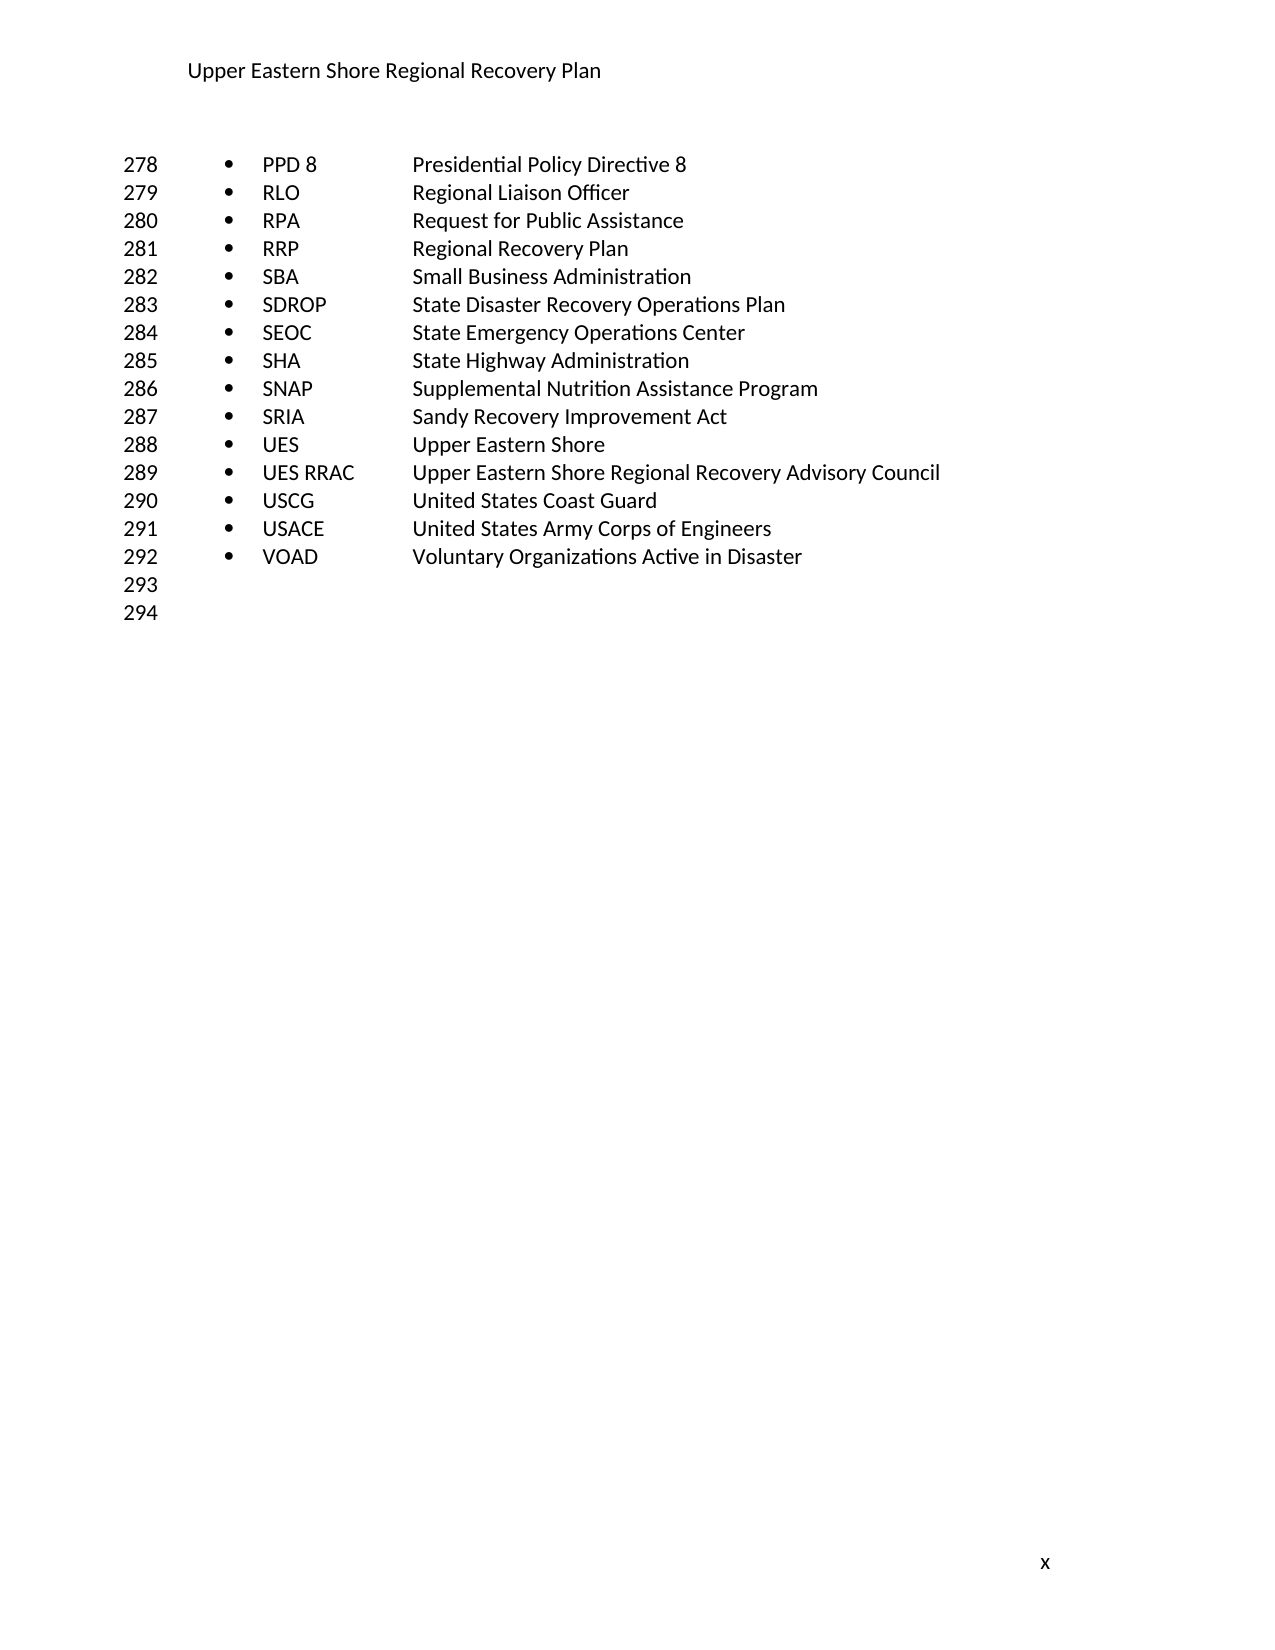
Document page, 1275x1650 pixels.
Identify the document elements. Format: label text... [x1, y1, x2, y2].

list SBA Small Business Administration [225, 262, 1050, 290]
list UES Upper Eastern Shore [225, 430, 1050, 458]
list SEOC State Emergency Operations Center [225, 318, 1050, 346]
list SRIA Sandy Recovery Improvement Act [225, 402, 1050, 430]
list VOAD Voluntary Organizations Active in Disaster [225, 542, 1050, 570]
list RRP Regional Recovery Plan [225, 234, 1050, 262]
list PPD 8 Presidential Policy Directive 8 [225, 150, 1050, 178]
list RLO Regional Liaison Officer [225, 178, 1050, 206]
list SNAP Supplemental Nutrition Assistance Program [225, 374, 1050, 402]
list SHA State Highway Administration [225, 346, 1050, 374]
list USCG United States Coast Guard [225, 486, 1050, 514]
list SDROP State Disaster Recovery Operations Plan [225, 290, 1050, 318]
list USACE United States Army Corps of Engineers [225, 514, 1050, 542]
list UES RRAC Upper Eastern Shore Regional Recovery Advisory Council [225, 458, 1050, 486]
list RPA Request for Public Assistance [225, 206, 1050, 234]
